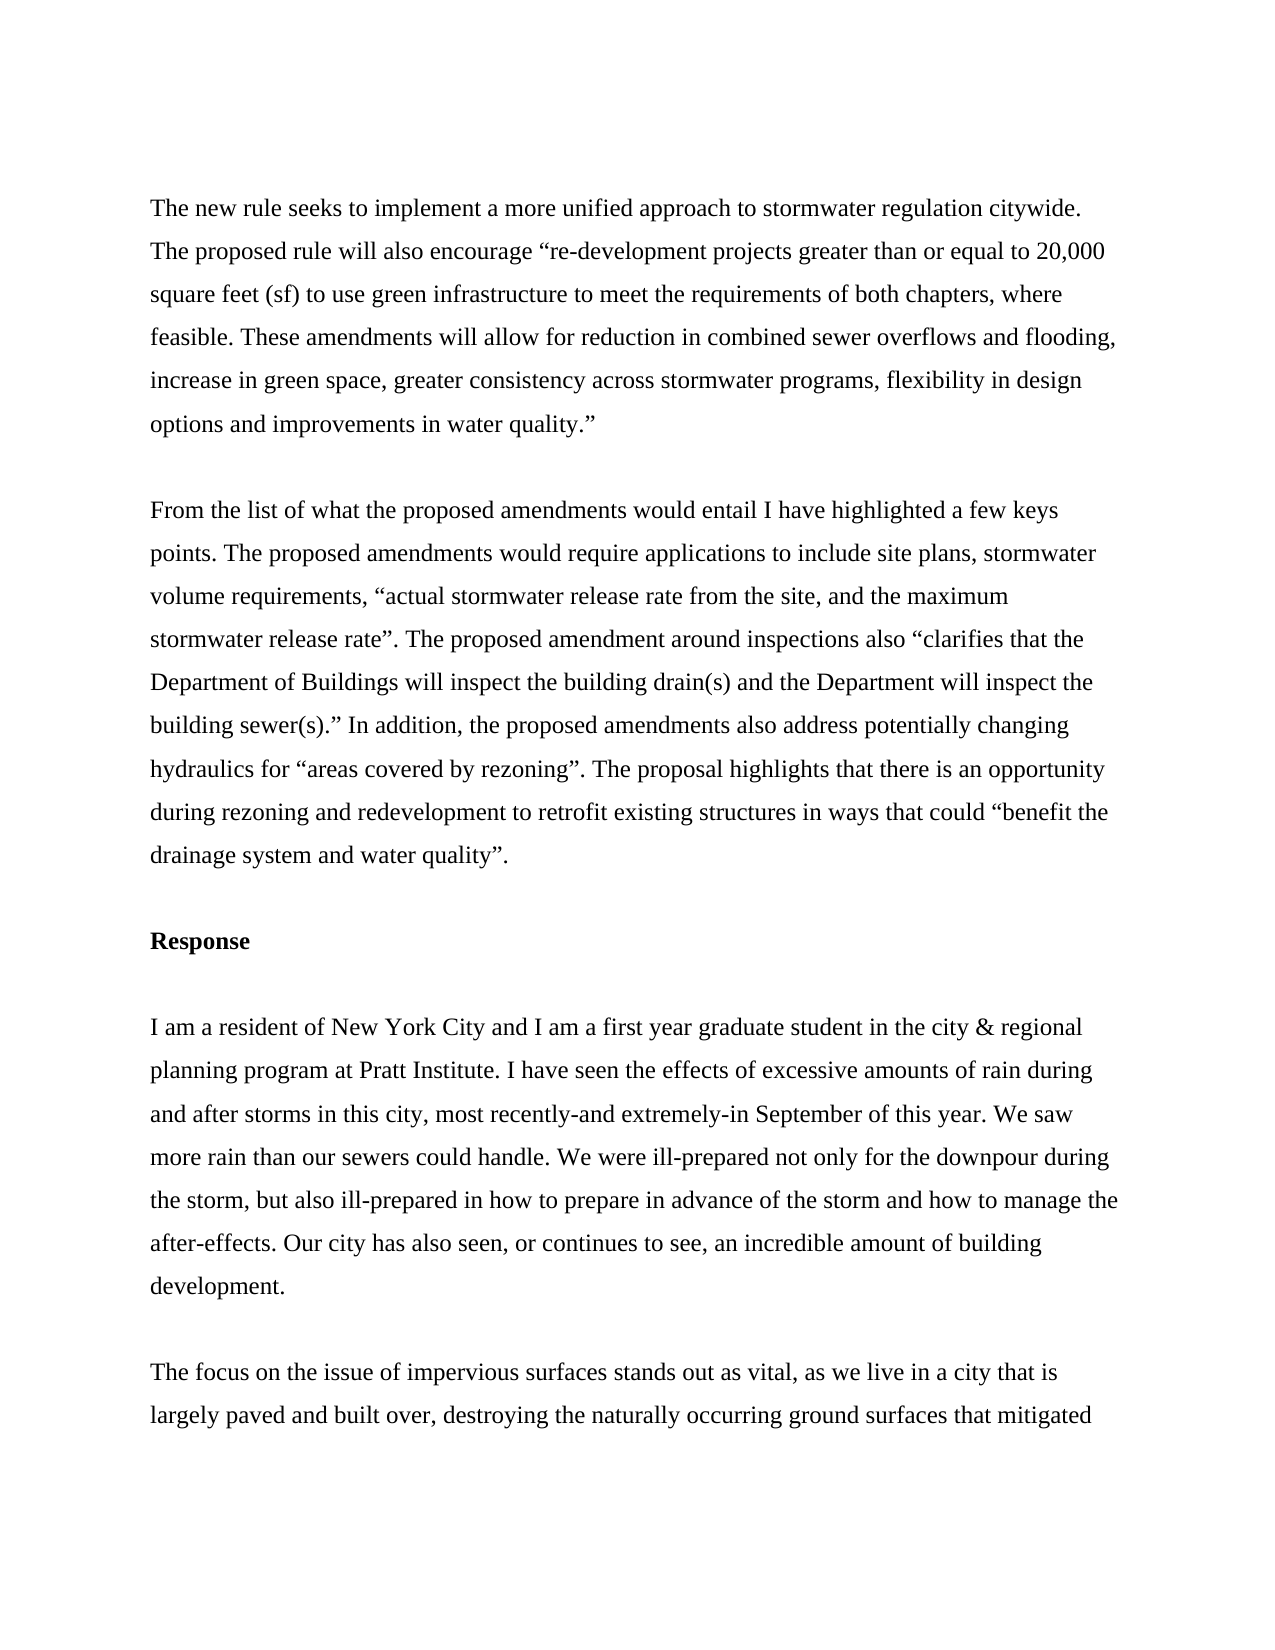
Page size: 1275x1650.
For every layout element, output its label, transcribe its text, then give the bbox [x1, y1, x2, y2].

text Response [150, 926, 1125, 955]
text From the list of what the proposed amendments would entail I have highlighted a few keys points. The proposed amendments would require applications to include site plans, stormwater volume requirements, “actual stormwater release rate from the site, and the maximum stormwater release rate”. The proposed amendment around inspections also “clarifies that the Department of Buildings will inspect the building drain(s) and the Department will inspect the building sewer(s).” In addition, the proposed amendments also address potentially changing hydraulics for “areas covered by rezoning”. The proposal highlights that there is an opportunity during rezoning and redevelopment to retrofit existing structures in ways that could “benefit the drainage system and water quality”. [150, 495, 1125, 869]
text The new rule seeks to implement a more unified approach to stormwater regulation citywide. The proposed rule will also encourage “re-development projects greater than or equal to 20,000 square feet (sf) to use green infrastructure to meet the requirements of both chapters, where feasible. These amendments will allow for reduction in combined sewer overflows and flooding, increase in green space, greater consistency across stormwater programs, flexibility in design options and improvements in water quality.” [150, 193, 1125, 437]
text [150, 1357, 1125, 1429]
text I am a resident of New York City and I am a first year graduate student in the city & regional planning program at Pratt Institute. I have seen the effects of excessive amounts of rain during and after storms in this city, most recently-and extremely-in September of this year. We saw more rain than our sewers could handle. We were ill-prepared not only for the downpour during the storm, but also ill-prepared in how to prepare in advance of the storm and how to manage the after-effects. Our city has also seen, or continues to see, an incredible amount of building development. [150, 1012, 1125, 1300]
